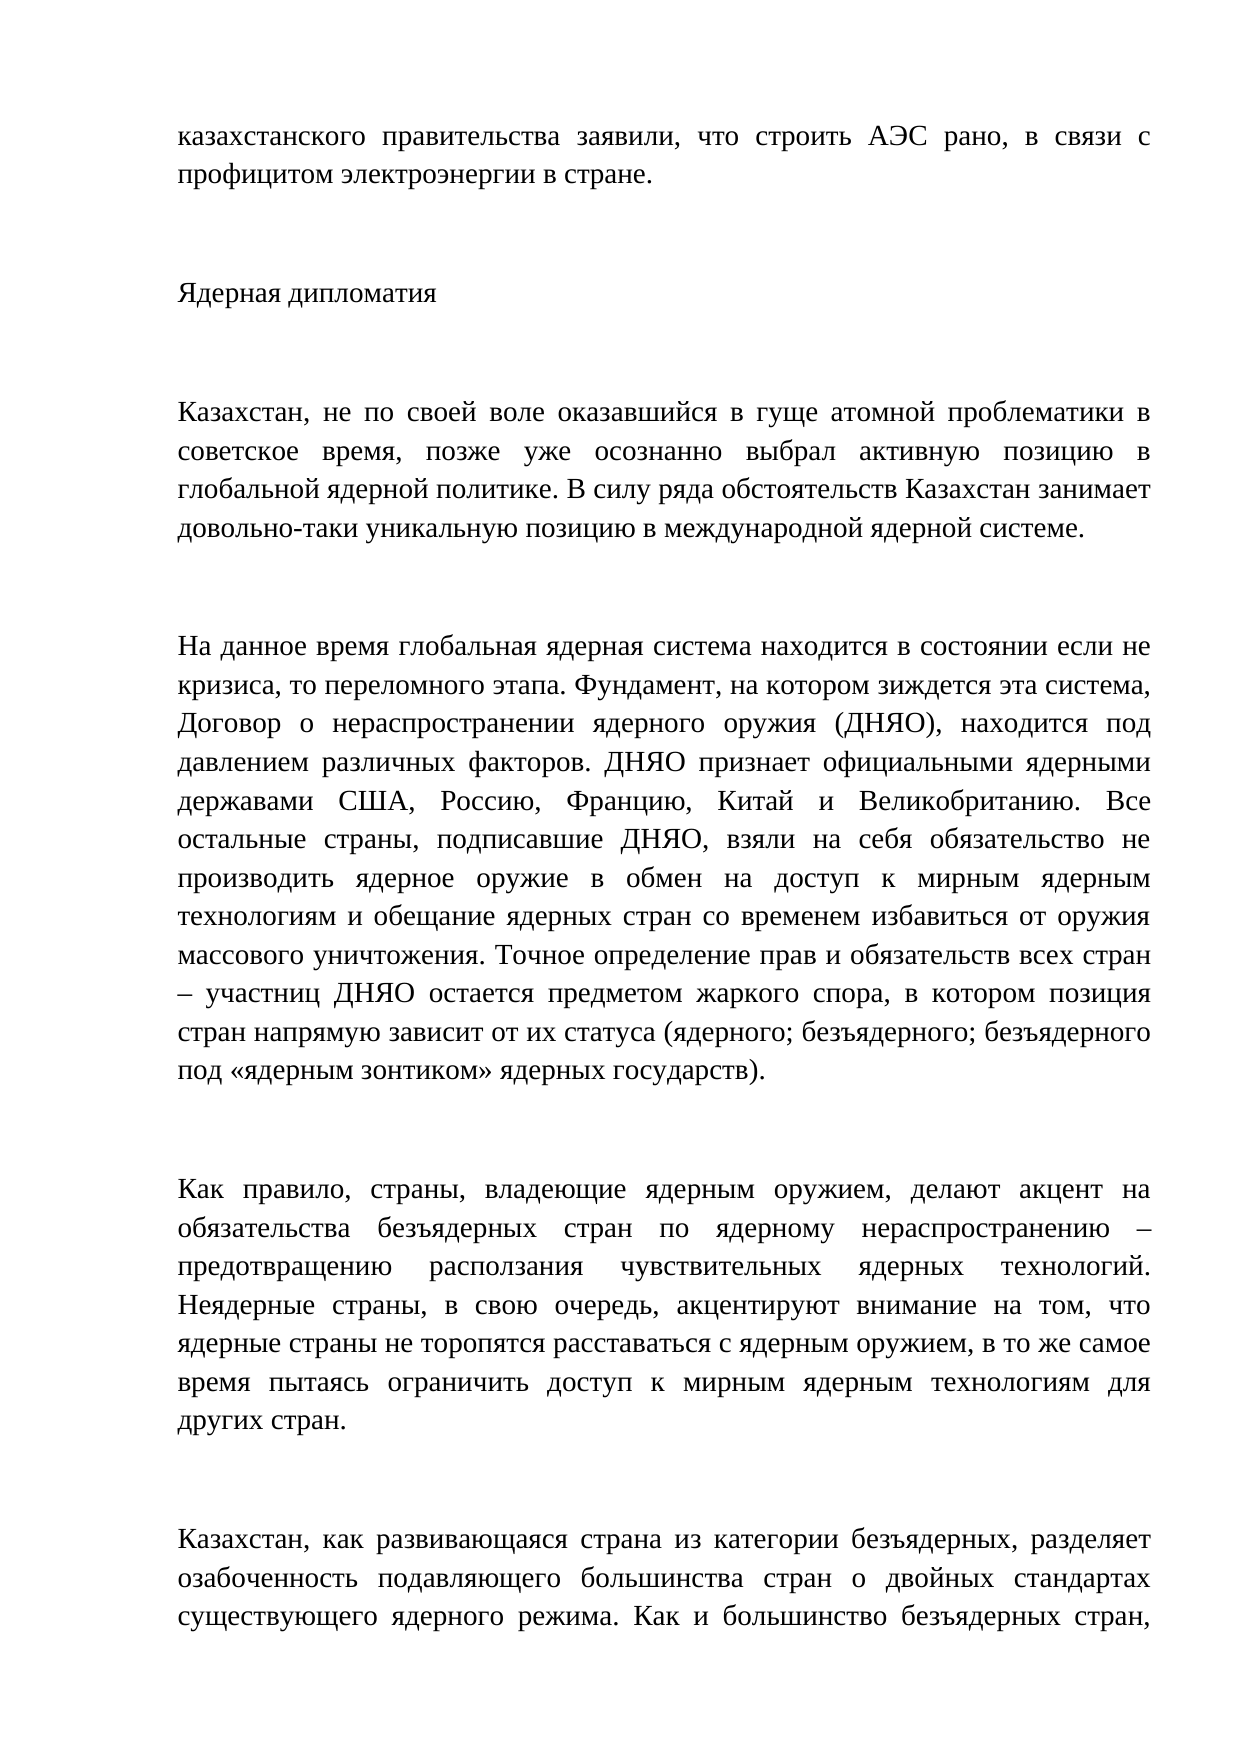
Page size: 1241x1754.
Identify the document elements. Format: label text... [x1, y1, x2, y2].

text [177, 118, 1152, 190]
text Как правило, страны, владеющие ядерным оружием, делают акцент на обязательства безъядерных стран по ядерному нераспространению – предотвращению расползания чувствительных ядерных технологий. Неядерные страны, в свою очередь, акцентируют внимание на том, что ядерные страны не торопятся расставаться с ядерным оружием, в то же самое время пытаясь ограничить доступ к мирным ядерным технологиям для других стран. [177, 1171, 1152, 1436]
text Ядерная дипломатия [177, 275, 1152, 309]
text Казахстан, не по своей воле оказавшийся в гуще атомной проблематики в советское время, позже уже осознанно выбрал активную позицию в глобальной ядерной политике. В силу ряда обстоятельств Казахстан занимает довольно-таки уникальную позицию в международной ядерной системе. [177, 394, 1152, 543]
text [177, 1521, 1152, 1632]
text На данное время глобальная ядерная система находится в состоянии если не кризиса, то переломного этапа. Фундамент, на котором зиждется эта система, Договор о нераспространении ядерного оружия (ДНЯО), находится под давлением различных факторов. ДНЯО признает официальными ядерными державами США, Россию, Францию, Китай и Великобританию. Все остальные страны, подписавшие ДНЯО, взяли на себя обязательство не производить ядерное оружие в обмен на доступ к мирным ядерным технологиям и обещание ядерных стран со временем избавиться от оружия массового уничтожения. Точное определение прав и обязательств всех стран – участниц ДНЯО остается предметом жаркого спора, в котором позиция стран напрямую зависит от их статуса (ядерного; безъядерного; безъядерного под «ядерным зонтиком» ядерных государств). [177, 628, 1152, 1086]
